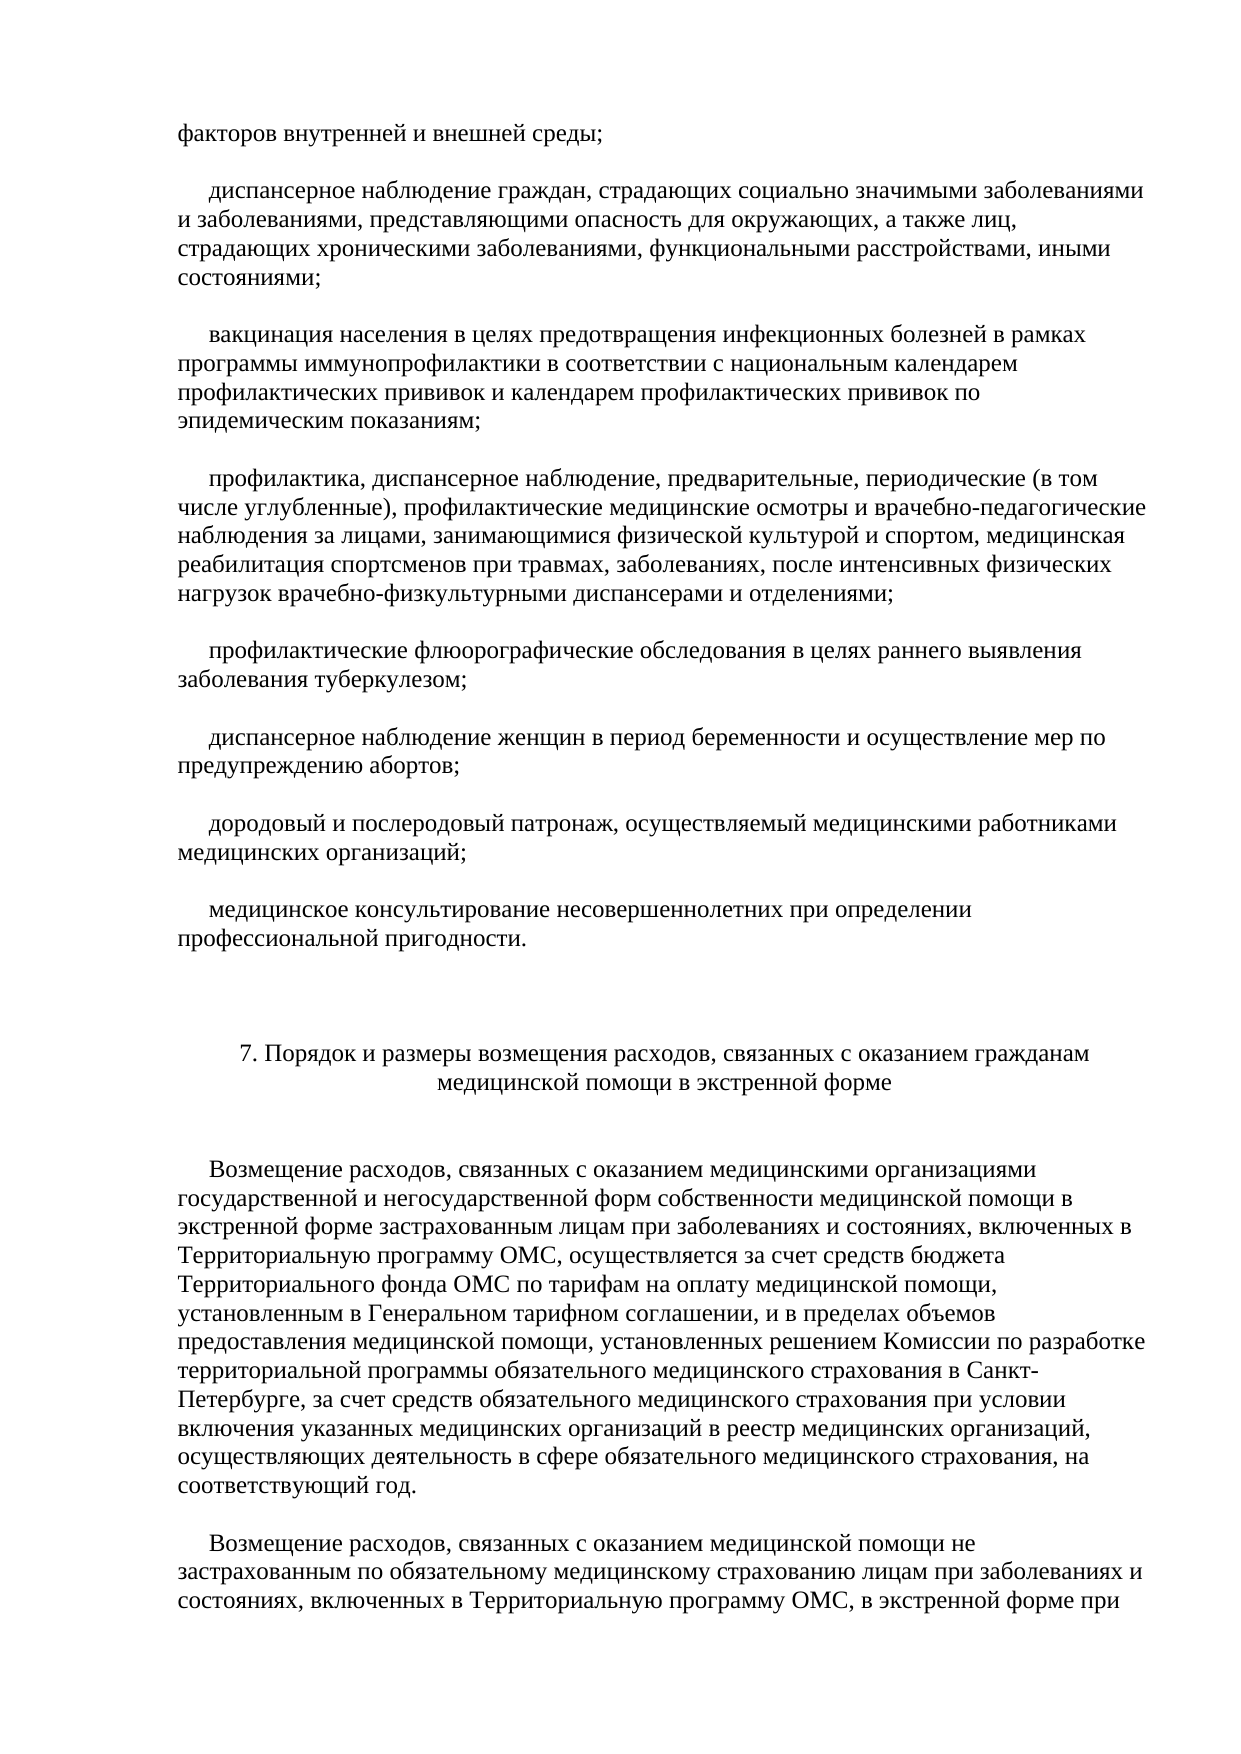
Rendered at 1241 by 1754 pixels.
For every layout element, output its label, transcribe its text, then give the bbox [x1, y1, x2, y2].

text 7. Порядок и размеры возмещения расходов, связанных с оказанием гражданам медицинской помощи в экстренной форме [177, 1038, 1152, 1096]
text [177, 1125, 1152, 1614]
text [177, 118, 1152, 1009]
